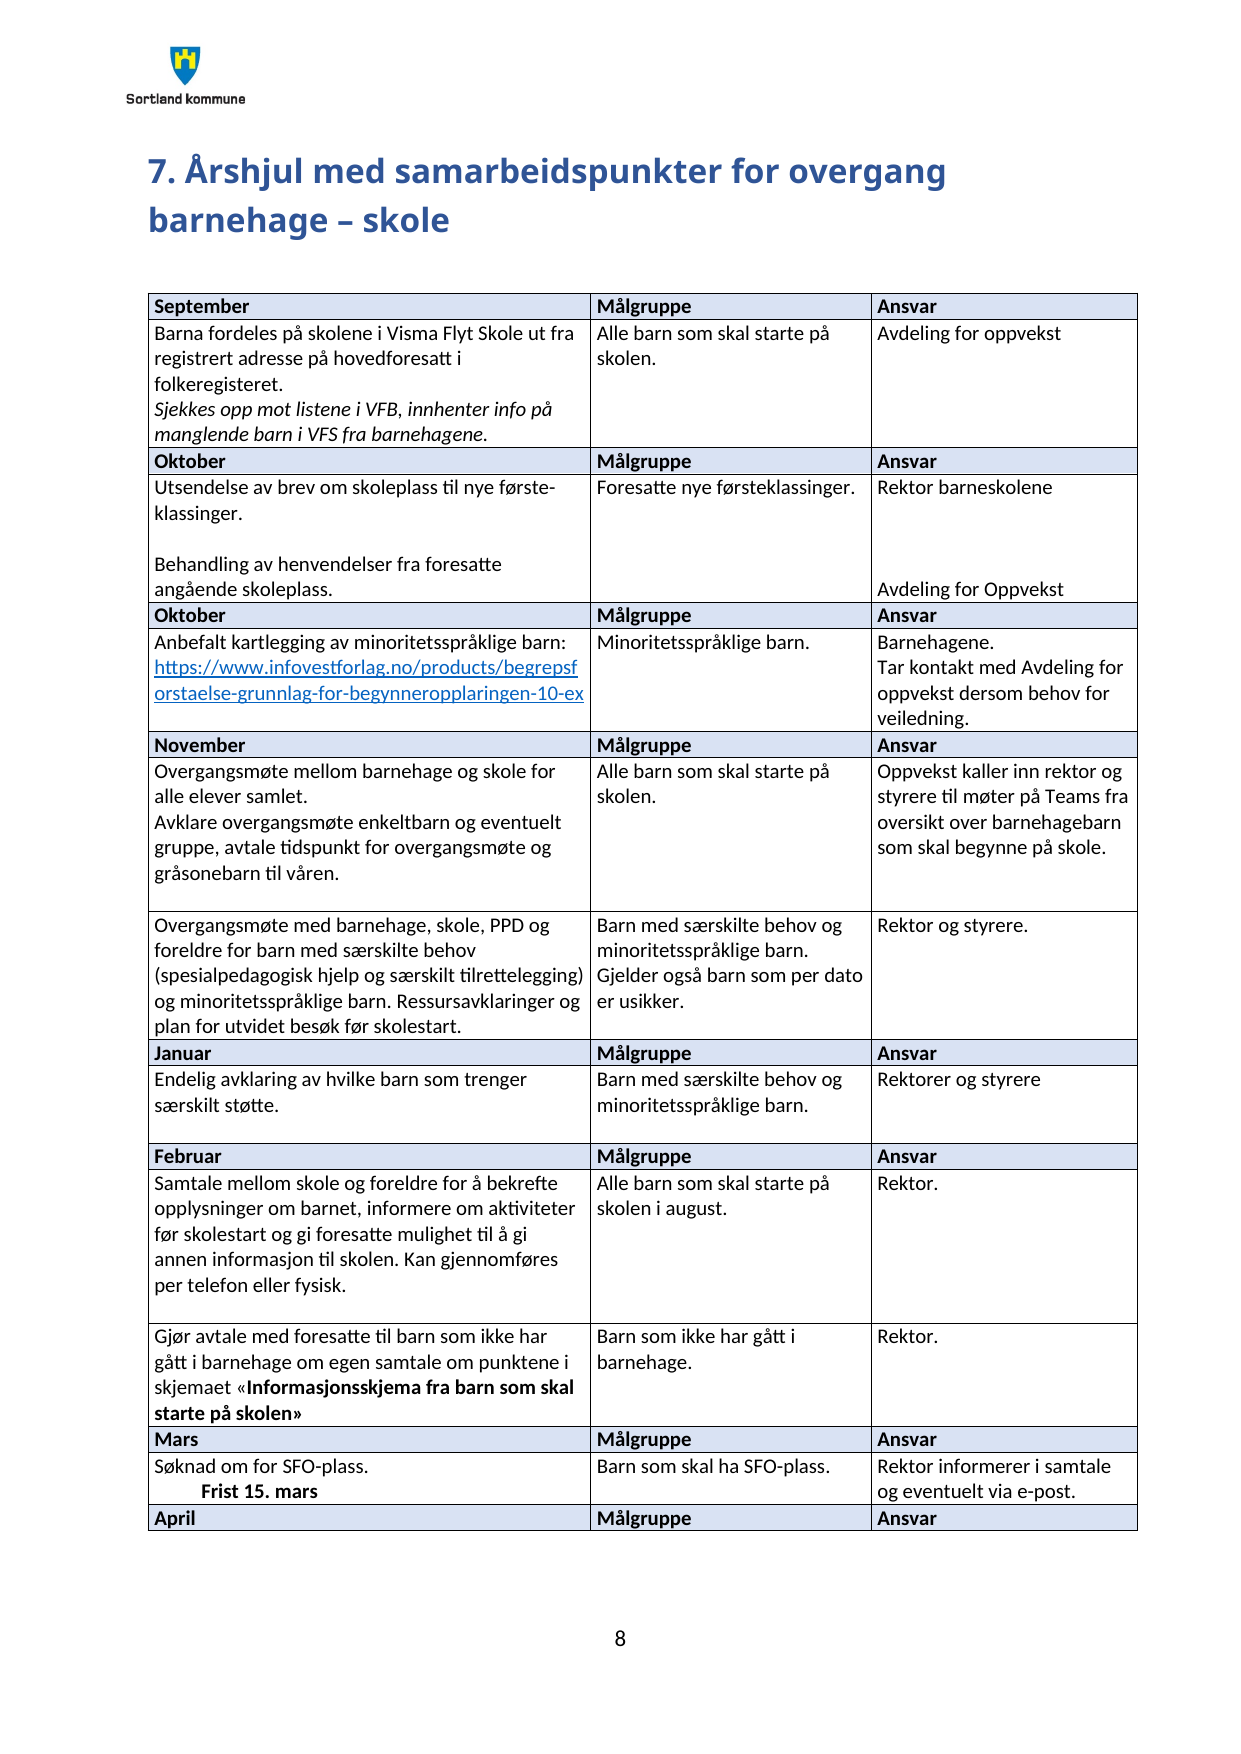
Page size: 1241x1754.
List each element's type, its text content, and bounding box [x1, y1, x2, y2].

table_cell Minoritetsspråklige barn. [591, 629, 871, 731]
table_cell Alle barn som skal starte på skolen. [591, 320, 871, 447]
table_cell Ansvar [872, 603, 1137, 628]
table_cell April [149, 1505, 590, 1530]
table_cell Målgruppe [591, 603, 871, 628]
table_cell Barna fordeles på skolene i Visma Flyt Skole ut fra registrert adresse på hovedforesatt i folkeregisteret. Sjekkes opp mot listene i VFB, innhenter info på manglende barn i VFS fra barnehagene. [149, 320, 590, 447]
table_cell Målgruppe [591, 1505, 871, 1530]
table_cell Barn som skal ha SFO-plass. [591, 1453, 871, 1504]
table_cell Foresatte nye førsteklassinger. [591, 475, 871, 602]
table_cell Oppvekst kaller inn rektor og styrere til møter på Teams fra oversikt over barnehagebarn som skal begynne på skole. [872, 758, 1137, 911]
table_cell Målgruppe [591, 448, 871, 473]
table_cell Ansvar [872, 1505, 1137, 1530]
table_cell Februar [149, 1144, 590, 1169]
table_cell Barn med særskilte behov og minoritetsspråklige barn. Gjelder også barn som per dato er usikker. [591, 912, 871, 1039]
table_cell Målgruppe [591, 1040, 871, 1065]
table_cell Målgruppe [591, 1427, 871, 1452]
table_cell Barnehagene. Tar kontakt med Avdeling for oppvekst dersom behov for veiledning. [872, 629, 1137, 731]
table_cell Målgruppe [591, 1144, 871, 1169]
table_cell Rektor. [872, 1324, 1137, 1426]
table_cell Samtale mellom skole og foreldre for å bekrefte opplysninger om barnet, informere om aktiviteter før skolestart og gi foresatte mulighet til å gi annen informasjon til skolen. Kan gjennomføres per telefon eller fysisk. [149, 1170, 590, 1323]
table_cell Ansvar [872, 1144, 1137, 1169]
table_cell Målgruppe [591, 732, 871, 757]
table_header Ansvar [872, 294, 1137, 319]
table_cell Oktober [149, 448, 590, 473]
table_cell Rektorer og styrere [872, 1066, 1137, 1143]
table_cell Gjør avtale med foresatte til barn som ikke har gått i barnehage om egen samtale om punktene i skjemaet «Informasjonsskjema fra barn som skal starte på skolen» [149, 1324, 590, 1426]
table_cell Alle barn som skal starte på skolen. [591, 758, 871, 911]
table_cell November [149, 732, 590, 757]
table_cell Mars [149, 1427, 590, 1452]
table_cell Ansvar [872, 1040, 1137, 1065]
table_cell Rektor. [872, 1170, 1137, 1323]
table_cell Ansvar [872, 448, 1137, 473]
table_cell Overgangsmøte med barnehage, skole, PPD og foreldre for barn med særskilte behov (spesialpedagogisk hjelp og særskilt tilrettelegging) og minoritetsspråklige barn. Ressursavklaringer og plan for utvidet besøk før skolestart. [149, 912, 590, 1039]
subtitle 7. Årshjul med samarbeidspunkter for overgang barnehage – skole [148, 148, 1093, 242]
table_cell Utsendelse av brev om skoleplass til nye første-klassinger. Behandling av henvendelser fra foresatte angående skoleplass. [149, 475, 590, 602]
table_cell Anbefalt kartlegging av minoritetsspråklige barn: https://www.infovestforlag.no/products/begrepsforstaelse-grunnlag-for-begynneropplaringen-10-ex [149, 629, 590, 731]
picture [110, 40, 264, 126]
table_cell Barn som ikke har gått i barnehage. [591, 1324, 871, 1426]
table_cell Avdeling for oppvekst [872, 320, 1137, 447]
table_cell Søknad om for SFO-plass. Frist 15. mars [149, 1453, 590, 1504]
table_cell Barn med særskilte behov og minoritetsspråklige barn. [591, 1066, 871, 1143]
table_cell Januar [149, 1040, 590, 1065]
table_cell Ansvar [872, 1427, 1137, 1452]
table_cell Alle barn som skal starte på skolen i august. [591, 1170, 871, 1323]
table_cell Overgangsmøte mellom barnehage og skole for alle elever samlet. Avklare overgangsmøte enkeltbarn og eventuelt gruppe, avtale tidspunkt for overgangsmøte og gråsonebarn til våren. [149, 758, 590, 911]
table_cell Oktober [149, 603, 590, 628]
table_header September [149, 294, 590, 319]
table_cell Rektor informerer i samtale og eventuelt via e-post. [872, 1453, 1137, 1504]
table_cell Endelig avklaring av hvilke barn som trenger særskilt støtte. [149, 1066, 590, 1143]
table_cell Rektor og styrere. [872, 912, 1137, 1039]
table_header Målgruppe [591, 294, 871, 319]
table_cell Rektor barneskolene Avdeling for Oppvekst [872, 475, 1137, 602]
table_cell Ansvar [872, 732, 1137, 757]
